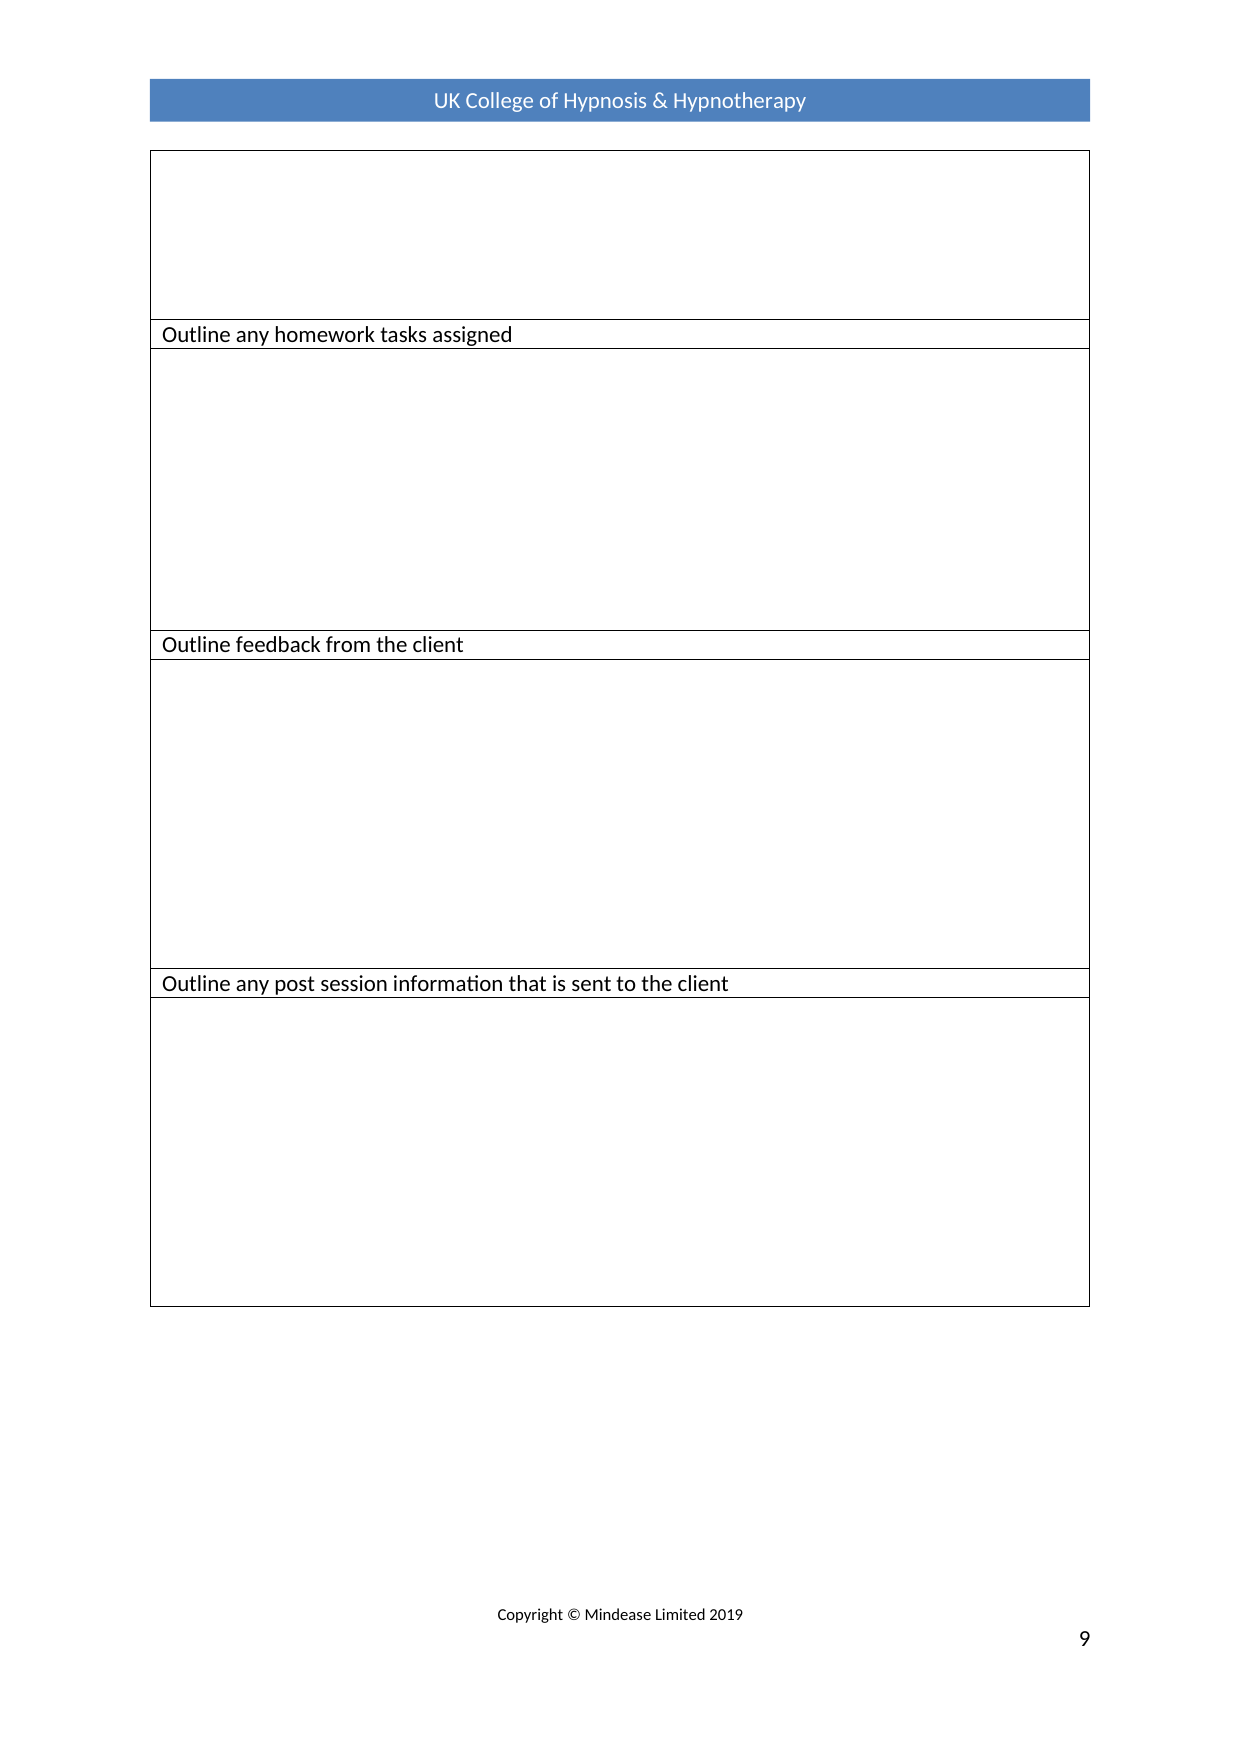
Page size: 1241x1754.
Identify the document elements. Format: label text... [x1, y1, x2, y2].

table_cell Outline any post session information that is sent to the client [151, 969, 1089, 997]
table_cell [151, 998, 1089, 1306]
table_cell [151, 349, 1089, 629]
table_cell [151, 660, 1089, 968]
table_cell Outline feedback from the client [151, 631, 1089, 658]
table_cell Outline any homework tasks assigned [151, 320, 1089, 348]
table_cell [151, 151, 1089, 319]
